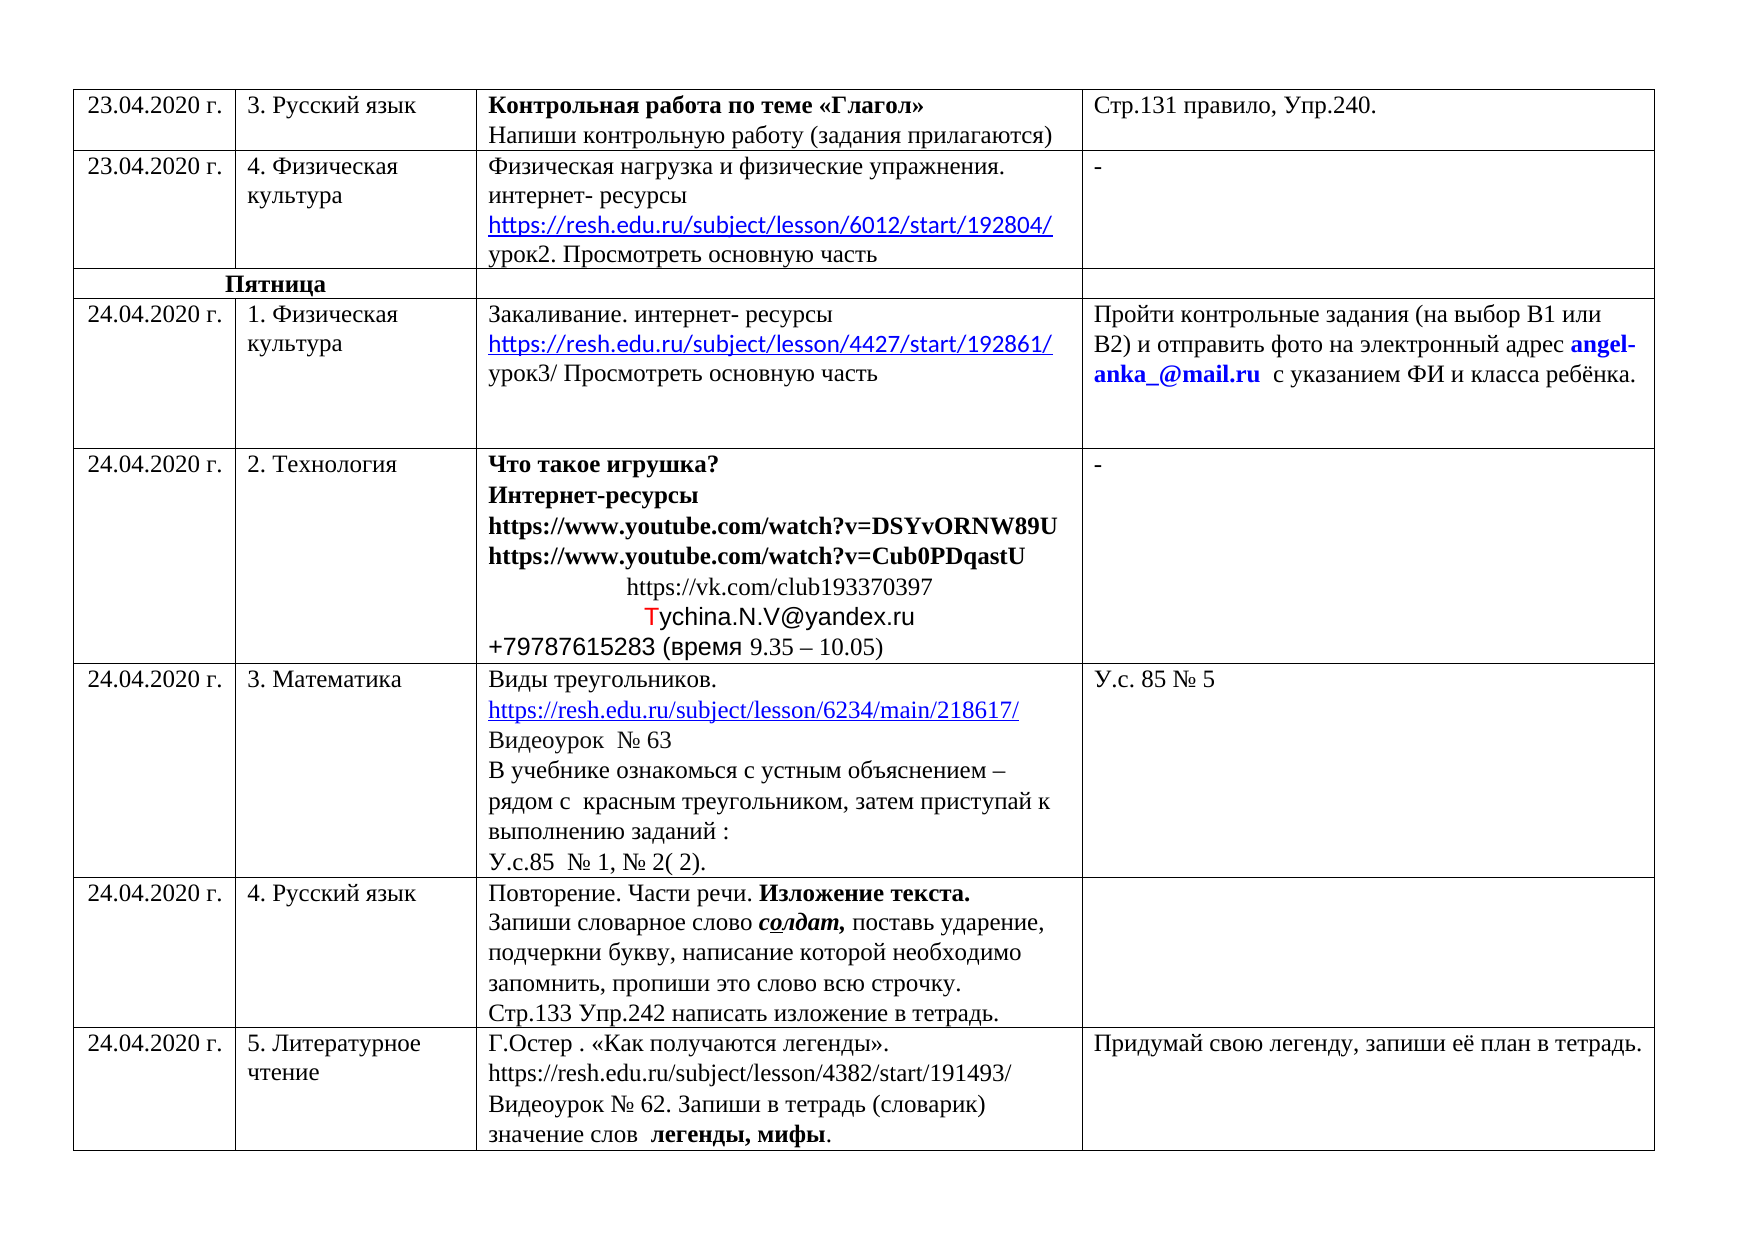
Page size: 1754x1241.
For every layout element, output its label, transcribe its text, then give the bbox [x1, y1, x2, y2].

table_cell 24.04.2020 г. [74, 449, 235, 663]
table_cell 23.04.2020 г. [74, 151, 235, 268]
table_cell 3. Математика [236, 664, 476, 877]
table_cell 4. Физическая культура [236, 151, 476, 268]
table_cell Пятница [74, 269, 476, 298]
table_cell Пройти контрольные задания (на выбор В1 или В2) и отправить фото на электронный адрес angel-anka_@mail.ru с указанием ФИ и класса ребёнка. [1083, 299, 1654, 448]
table_cell Повторение. Части речи. Изложение текста. Запиши словарное слово солдат, поставь ударение, подчеркни букву, написание которой необходимо запомнить, пропиши это слово всю строчку. Стр.133 Упр.242 написать изложение в тетрадь. [477, 878, 1082, 1027]
table_cell 24.04.2020 г. [74, 299, 235, 448]
table_cell [1083, 269, 1654, 298]
table_cell 23.04.2020 г. [74, 90, 235, 150]
table_cell Физическая нагрузка и физические упражнения. интернет- ресурсы https://resh.edu.ru/subject/lesson/6012/start/192804/ урок2. Просмотреть основную часть [477, 151, 1082, 268]
table_cell Что такое игрушка? Интернет-ресурсы https://www.youtube.com/watch?v=DSYvORNW89U https://www.youtube.com/watch?v=Cub0PDqastU https://vk.com/club193370397 Tychina.N.V@yandex.ru +79787615283 (время 9.35 – 10.05) [477, 449, 1082, 663]
table_cell У.с. 85 № 5 [1083, 664, 1654, 877]
table_cell [477, 269, 1082, 298]
table_cell Стр.131 правило, Упр.240. [1083, 90, 1654, 150]
table_cell 24.04.2020 г. [74, 878, 235, 1027]
table_cell 1. Физическая культура [236, 299, 476, 448]
table_cell 3. Русский язык [236, 90, 476, 150]
table_cell Контрольная работа по теме «Глагол» Напиши контрольную работу (задания прилагаются) [477, 90, 1082, 150]
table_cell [236, 1028, 476, 1149]
table_cell - [1083, 151, 1654, 268]
table_cell 24.04.2020 г. [74, 1028, 235, 1149]
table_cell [477, 1028, 1082, 1149]
table_cell [1083, 878, 1654, 1027]
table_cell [1083, 1028, 1654, 1149]
table_cell 4. Русский язык [236, 878, 476, 1027]
table_cell 2. Технология [236, 449, 476, 663]
table_cell Виды треугольников. https://resh.edu.ru/subject/lesson/6234/main/218617/ Видеоурок № 63 В учебнике ознакомься с устным объяснением – рядом с красным треугольником, затем приступай к выполнению заданий : У.с.85 № 1, № 2( 2). [477, 664, 1082, 877]
table_cell Закаливание. интернет- ресурсы https://resh.edu.ru/subject/lesson/4427/start/192861/ урок3/ Просмотреть основную часть [477, 299, 1082, 448]
table_cell - [1083, 449, 1654, 663]
table_cell 24.04.2020 г. [74, 664, 235, 877]
